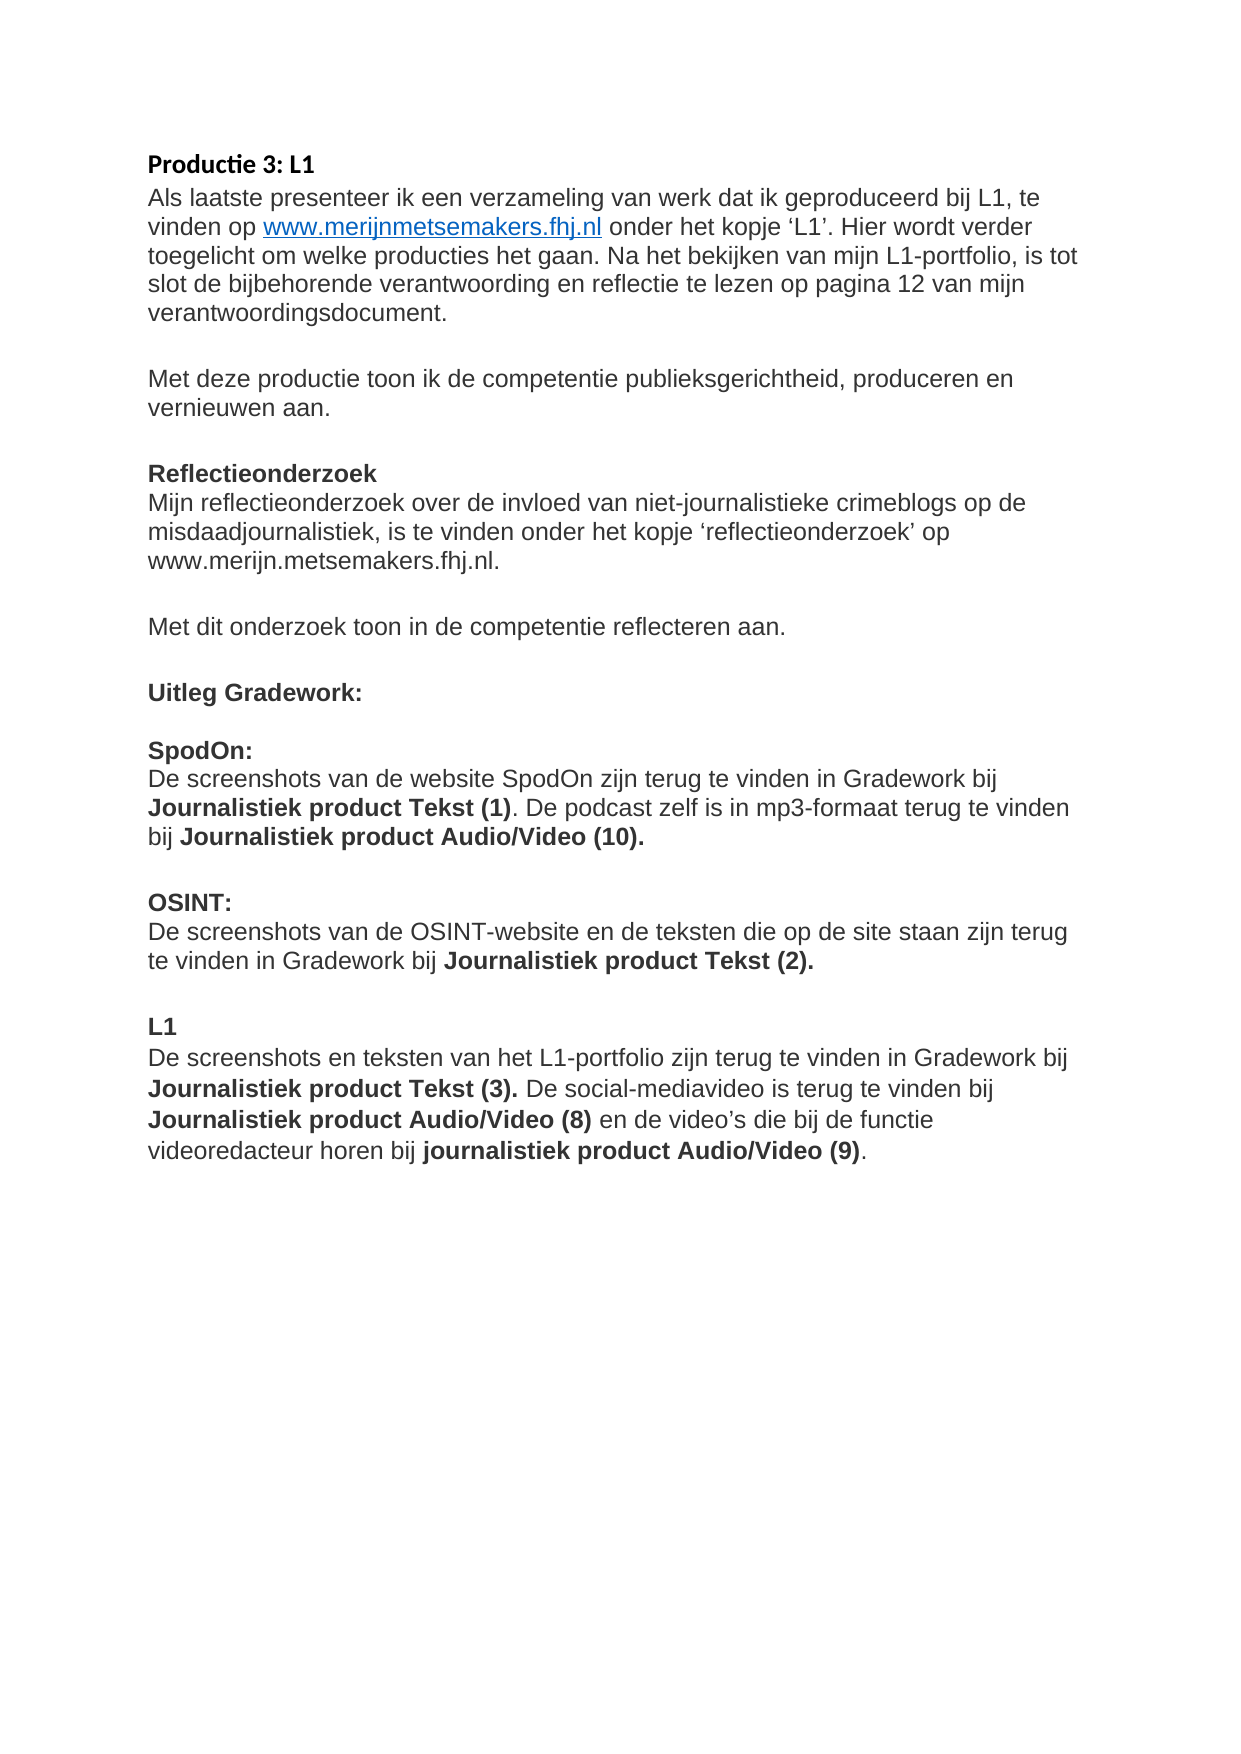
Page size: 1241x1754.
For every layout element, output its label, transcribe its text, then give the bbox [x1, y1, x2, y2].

text L1 De screenshots en teksten van het L1-portfolio zijn terug te vinden in Gradework bij Journalistiek product Tekst (3). De social-mediavideo is terug te vinden bij Journalistiek product Audio/Video (8) en de video’s die bij de functie videoredacteur horen bij journalistiek product Audio/Video (9). [148, 1012, 1093, 1165]
text Met deze productie toon ik de competentie publieksgerichtheid, produceren en vernieuwen aan. [148, 364, 1093, 422]
text Uitleg Gradework: SpodOn: De screenshots van de website SpodOn zijn terug te vinden in Gradework bij Journalistiek product Tekst (1). De podcast zelf is in mp3-formaat terug te vinden bij Journalistiek product Audio/Video (10). [148, 678, 1093, 851]
text Als laatste presenteer ik een verzameling van werk dat ik geproduceerd bij L1, te vinden op www.merijnmetsemakers.fhj.nl onder het kopje ‘L1’. Hier wordt verder toegelicht om welke producties het gaan. Na het bekijken van mijn L1-portfolio, is tot slot de bijbehorende verantwoording en reflectie te lezen op pagina 12 van mijn verantwoordingsdocument. [148, 183, 1093, 327]
text OSINT: De screenshots van de OSINT-website en de teksten die op de site staan zijn terug te vinden in Gradework bij Journalistiek product Tekst (2). [148, 888, 1093, 974]
text Reflectieonderzoek Mijn reflectieonderzoek over de invloed van niet-journalistieke crimeblogs op de misdaadjournalistiek, is te vinden onder het kopje ‘reflectieonderzoek’ op www.merijn.metsemakers.fhj.nl. [148, 459, 1093, 574]
text Met dit onderzoek toon in de competentie reflecteren aan. [148, 612, 1093, 641]
subtitle Productie 3: L1 [148, 148, 1093, 181]
